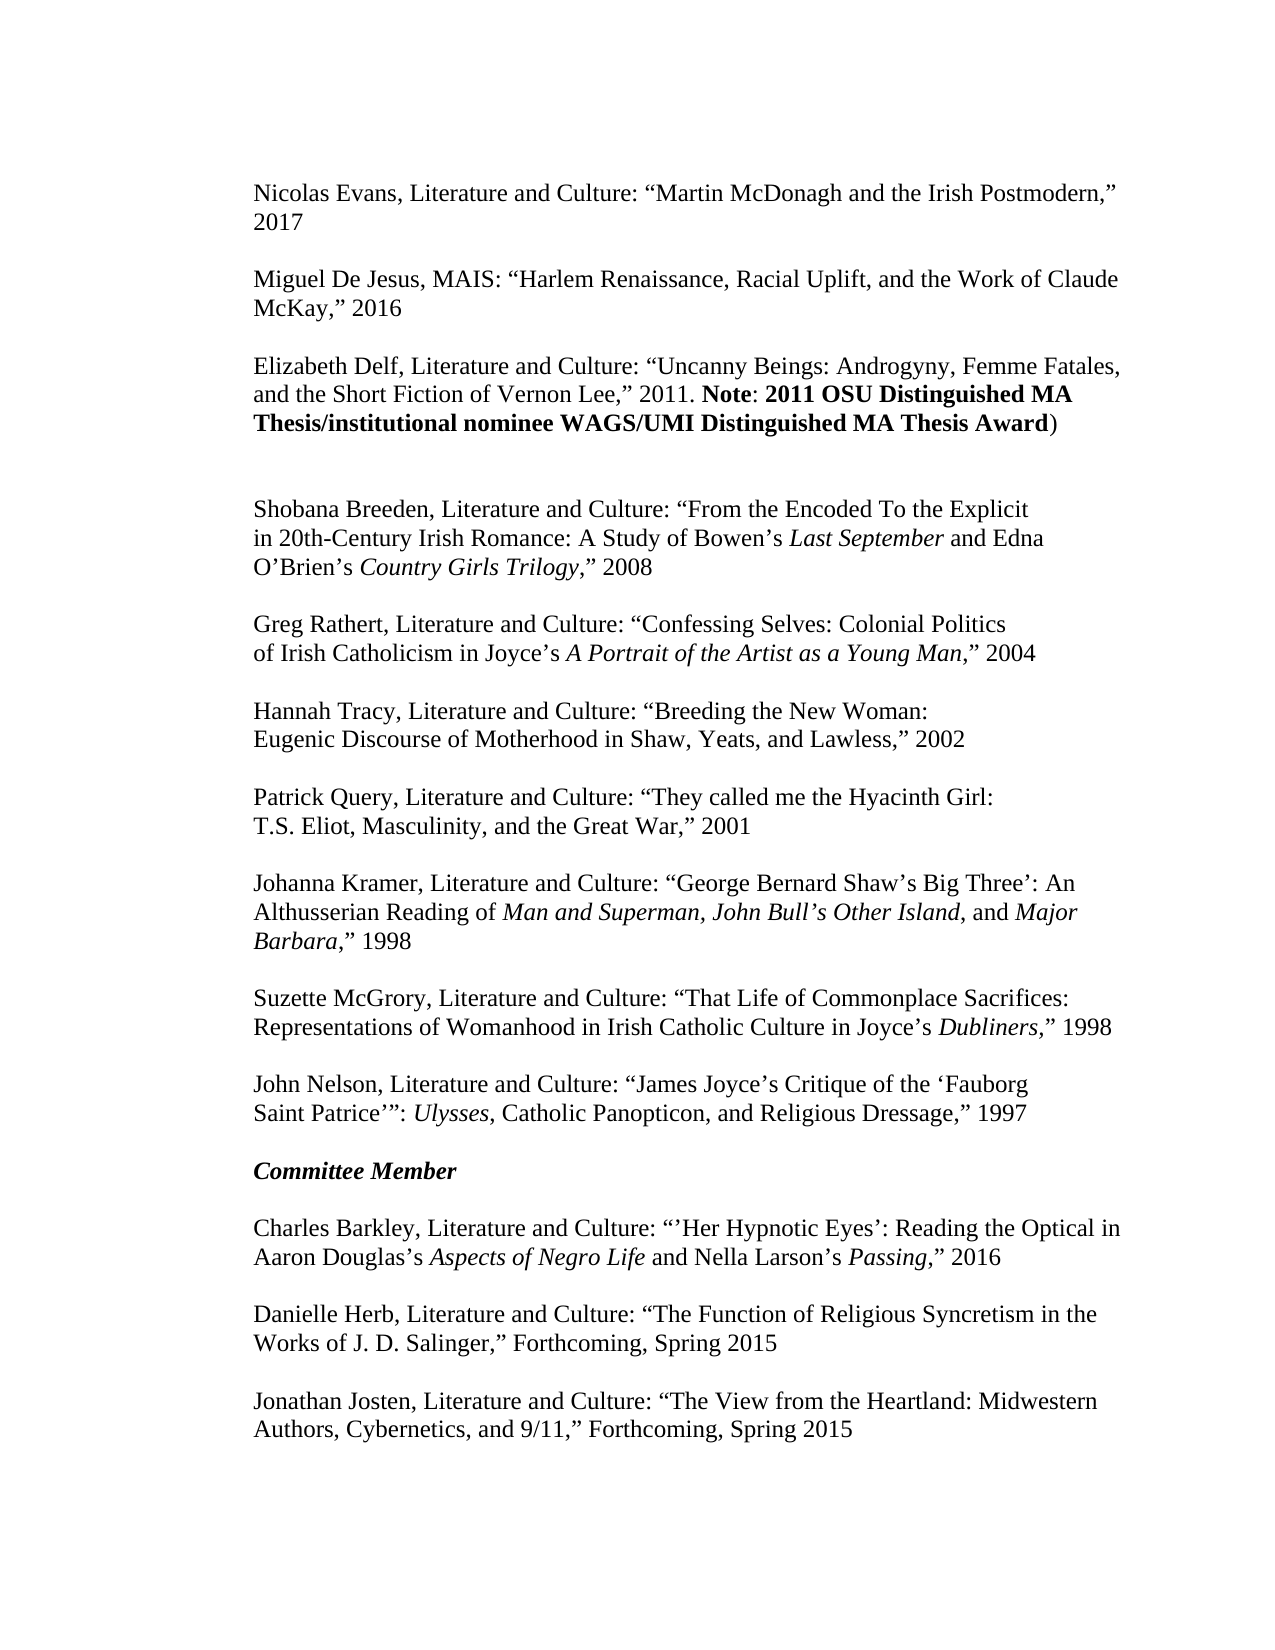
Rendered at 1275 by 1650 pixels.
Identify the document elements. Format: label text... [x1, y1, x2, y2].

text Danielle Herb, Literature and Culture: “The Function of Religious Syncretism in the [178, 1299, 1125, 1328]
text Suzette McGrory, Literature and Culture: “That Life of Commonplace Sacrifices: Representations of Womanhood in Irish Catholic Culture in Joyce’s Dubliners,” 1998 [253, 983, 1125, 1041]
text Charles Barkley, Literature and Culture: “’Her Hypnotic Eyes’: Reading the Optical in [178, 1213, 1125, 1242]
text Authors, Cybernetics, and 9/11,” Forthcoming, Spring 2015 [178, 1414, 1125, 1443]
text Hannah Tracy, Literature and Culture: “Breeding the New Woman: [253, 696, 1125, 724]
text Aaron Douglas’s Aspects of Negro Life and Nella Larson’s Passing,” 2016 [178, 1242, 1125, 1271]
text Elizabeth Delf, Literature and Culture: “Uncanny Beings: Androgyny, Femme Fatales, and the Short Fiction of Vernon Lee,” 2011. Note: 2011 OSU Distinguished MA Thesis/institutional nominee WAGS/UMI Distinguished MA Thesis Award) [253, 351, 1125, 437]
text Saint Patrice’”: Ulysses, Catholic Panopticon, and Religious Dressage,” 1997 [253, 1098, 1125, 1127]
text Works of J. D. Salinger,” Forthcoming, Spring 2015 [178, 1328, 1125, 1357]
text John Nelson, Literature and Culture: “James Joyce’s Critique of the ‘Fauborg [253, 1069, 1125, 1098]
text Greg Rathert, Literature and Culture: “Confessing Selves: Colonial Politics [253, 609, 1125, 638]
text Nicolas Evans, Literature and Culture: “Martin McDonagh and the Irish Postmodern,” 2017 [253, 178, 1125, 236]
text of Irish Catholicism in Joyce’s A Portrait of the Artist as a Young Man,” 2004 [253, 638, 1125, 667]
text Committee Member [253, 1156, 1125, 1184]
text Jonathan Josten, Literature and Culture: “The View from the Heartland: Midwestern [178, 1386, 1125, 1414]
text Johanna Kramer, Literature and Culture: “George Bernard Shaw’s Big Three’: An Althusserian Reading of Man and Superman, John Bull’s Other Island, and Major Barbara,” 1998 [253, 868, 1125, 954]
text Shobana Breeden, Literature and Culture: “From the Encoded To the Explicit [253, 494, 1125, 523]
text Miguel De Jesus, MAIS: “Harlem Renaissance, Racial Uplift, and the Work of Claude McKay,” 2016 [253, 264, 1125, 322]
text Eugenic Discourse of Motherhood in Shaw, Yeats, and Lawless,” 2002 [253, 724, 1125, 753]
text in 20th-Century Irish Romance: A Study of Bowen’s Last September and Edna O’Brien’s Country Girls Trilogy,” 2008 [253, 523, 1125, 581]
text Patrick Query, Literature and Culture: “They called me the Hyacinth Girl: [253, 782, 1125, 811]
text T.S. Eliot, Masculinity, and the Great War,” 2001 [253, 811, 1125, 839]
